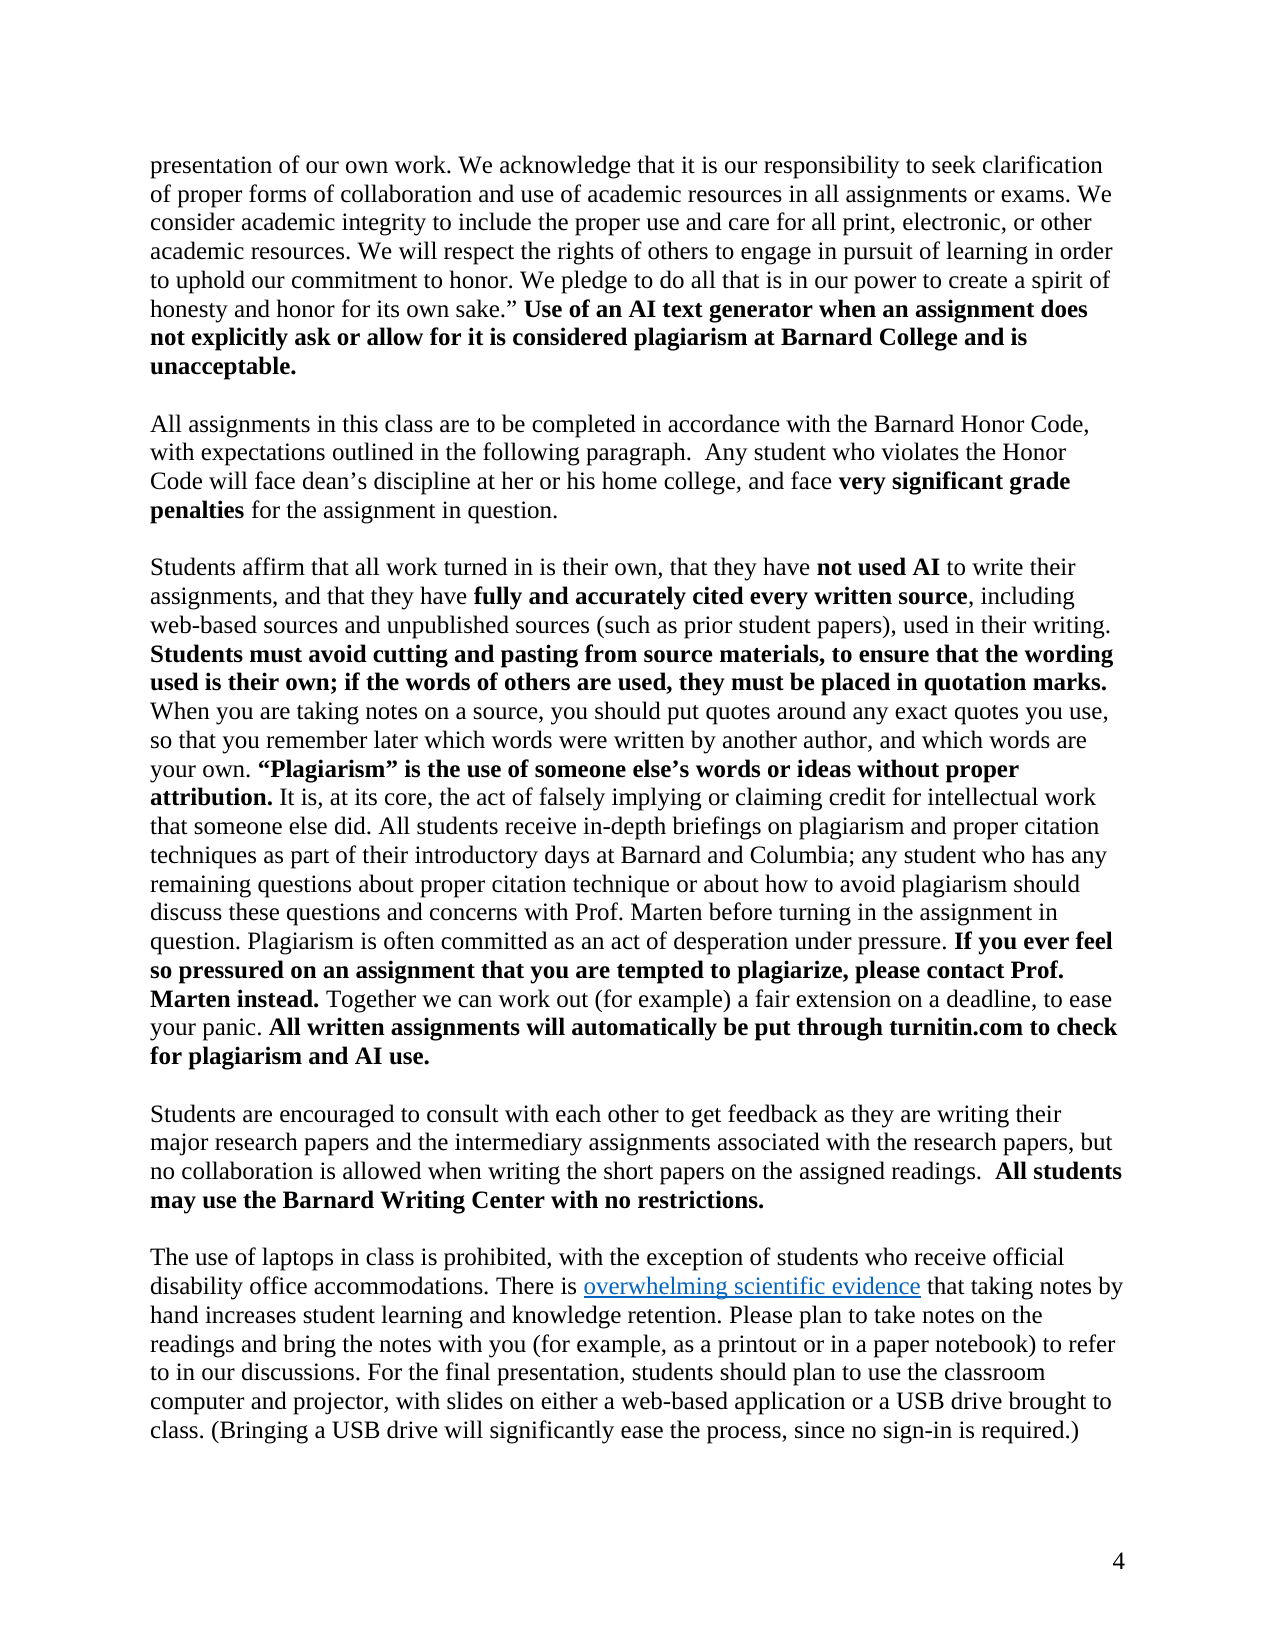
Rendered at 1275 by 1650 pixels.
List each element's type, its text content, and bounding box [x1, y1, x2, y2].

text Students are encouraged to consult with each other to get feedback as they are writing their major research papers and the intermediary assignments associated with the research papers, but no collaboration is allowed when writing the short papers on the assigned readings. All students may use the Barnard Writing Center with no restrictions. [150, 1099, 1125, 1214]
text All assignments in this class are to be completed in accordance with the Barnard Honor Code, with expectations outlined in the following paragraph. Any student who violates the Honor Code will face dean’s discipline at her or his home college, and face very significant grade penalties for the assignment in question. [150, 409, 1125, 524]
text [150, 150, 1125, 380]
text The use of laptops in class is prohibited, with the exception of students who receive official disability office accommodations. There is overwhelming scientific evidence that taking notes by hand increases student learning and knowledge retention. Please plan to take notes on the readings and bring the notes with you (for example, as a printout or in a paper notebook) to refer to in our discussions. For the final presentation, students should plan to use the classroom computer and projector, with slides on either a web-based application or a USB drive brought to class. (Bringing a USB drive will significantly ease the process, since no sign-in is required.) [150, 1242, 1125, 1444]
text Students affirm that all work turned in is their own, that they have not used AI to write their assignments, and that they have fully and accurately cited every written source, including web-based sources and unpublished sources (such as prior student papers), used in their writing. Students must avoid cutting and pasting from source materials, to ensure that the wording used is their own; if the words of others are used, they must be placed in quotation marks. When you are taking notes on a source, you should put quotes around any exact quotes you use, so that you remember later which words were written by another author, and which words are your own. “Plagiarism” is the use of someone else’s words or ideas without proper attribution. It is, at its core, the act of falsely implying or claiming credit for intellectual work that someone else did. All students receive in-depth briefings on plagiarism and proper citation techniques as part of their introductory days at Barnard and Columbia; any student who has any remaining questions about proper citation technique or about how to avoid plagiarism should discuss these questions and concerns with Prof. Marten before turning in the assignment in question. Plagiarism is often committed as an act of desperation under pressure. If you ever feel so pressured on an assignment that you are tempted to plagiarize, please contact Prof. Marten instead. Together we can work out (for example) a fair extension on a deadline, to ease your panic. All written assignments will automatically be put through turnitin.com to check for plagiarism and AI use. [150, 552, 1125, 1070]
